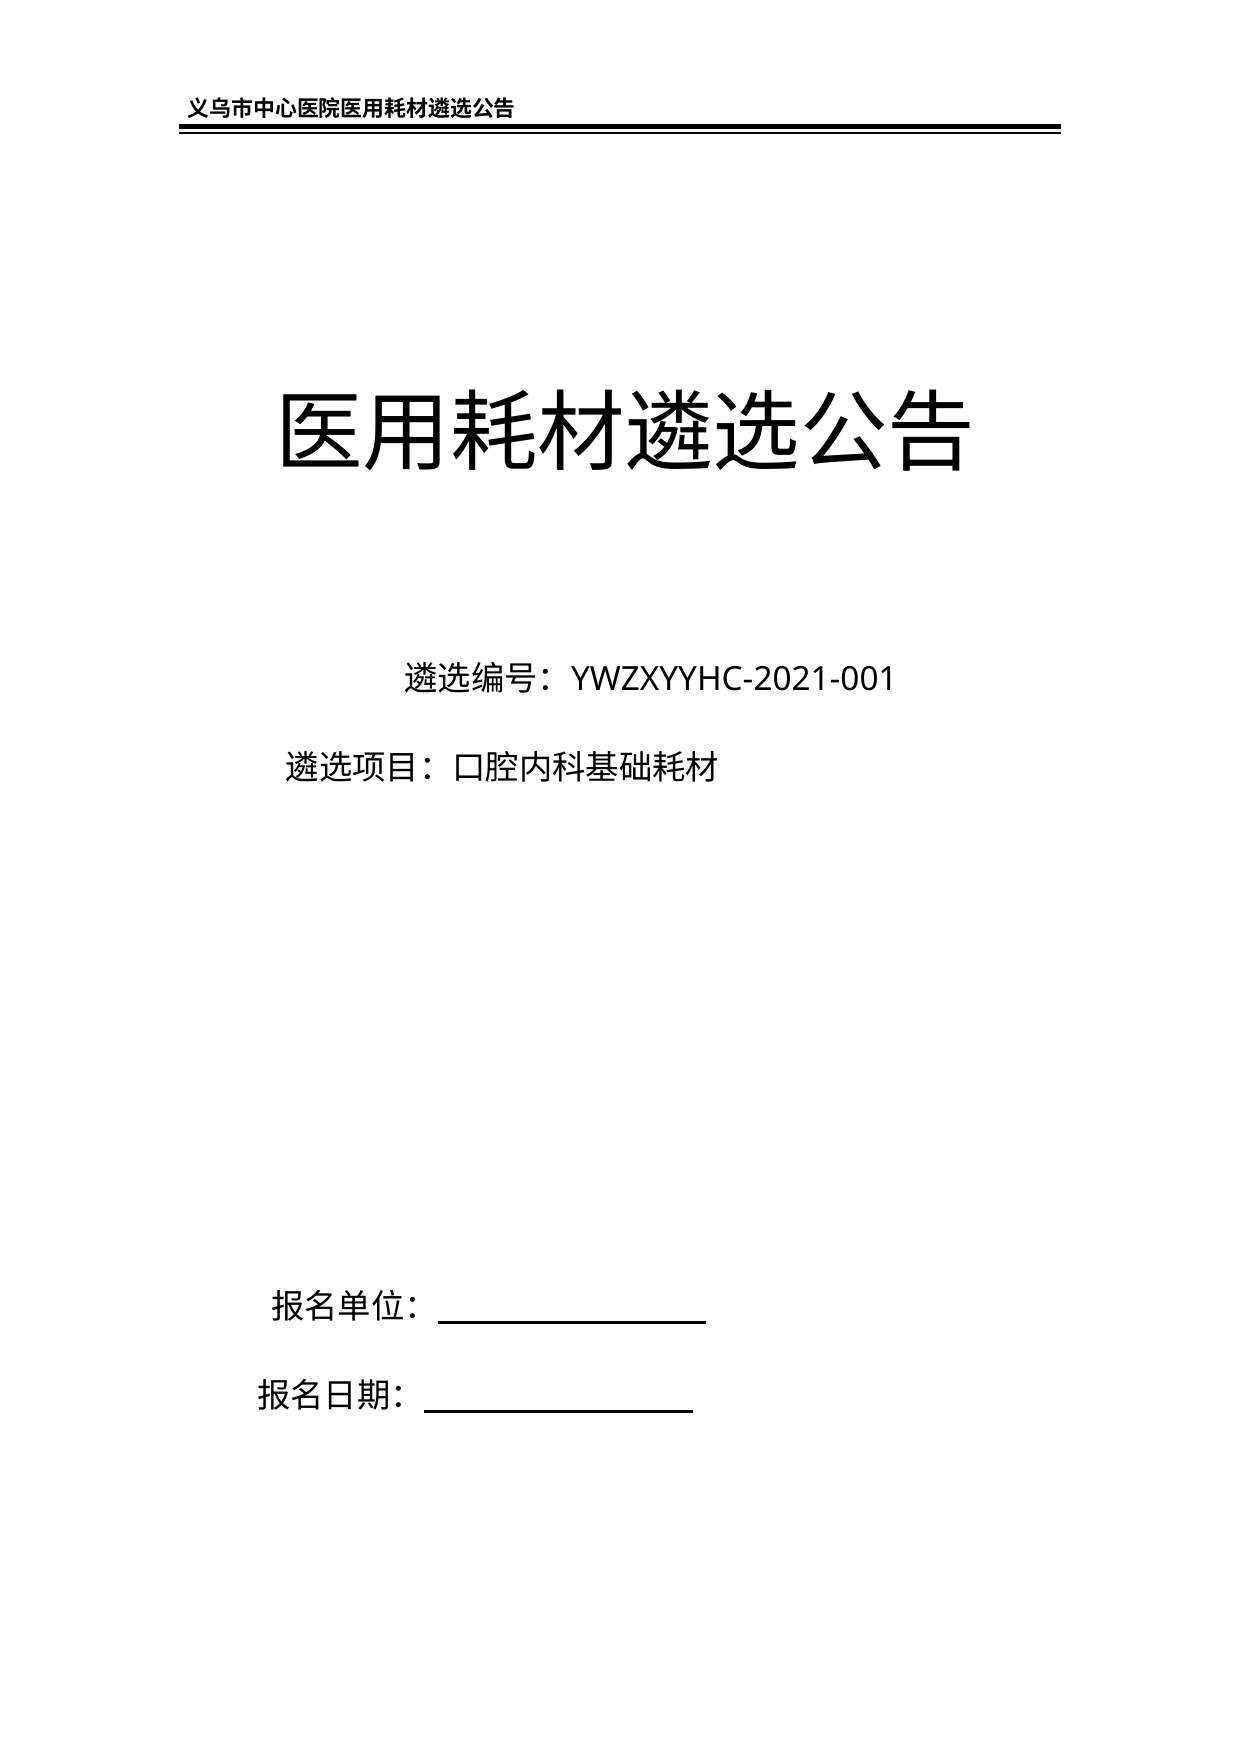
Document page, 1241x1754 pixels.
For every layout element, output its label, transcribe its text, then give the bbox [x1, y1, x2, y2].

text 遴选编号：YWZXYYHC-2021-001 [187, 643, 1053, 708]
text 医用耗材遴选公告 [187, 361, 1053, 491]
text 遴选项目：口腔内科基础耗材 [187, 732, 1053, 797]
text 报名单位： [187, 1272, 1053, 1337]
text 报名日期： [187, 1361, 1053, 1426]
